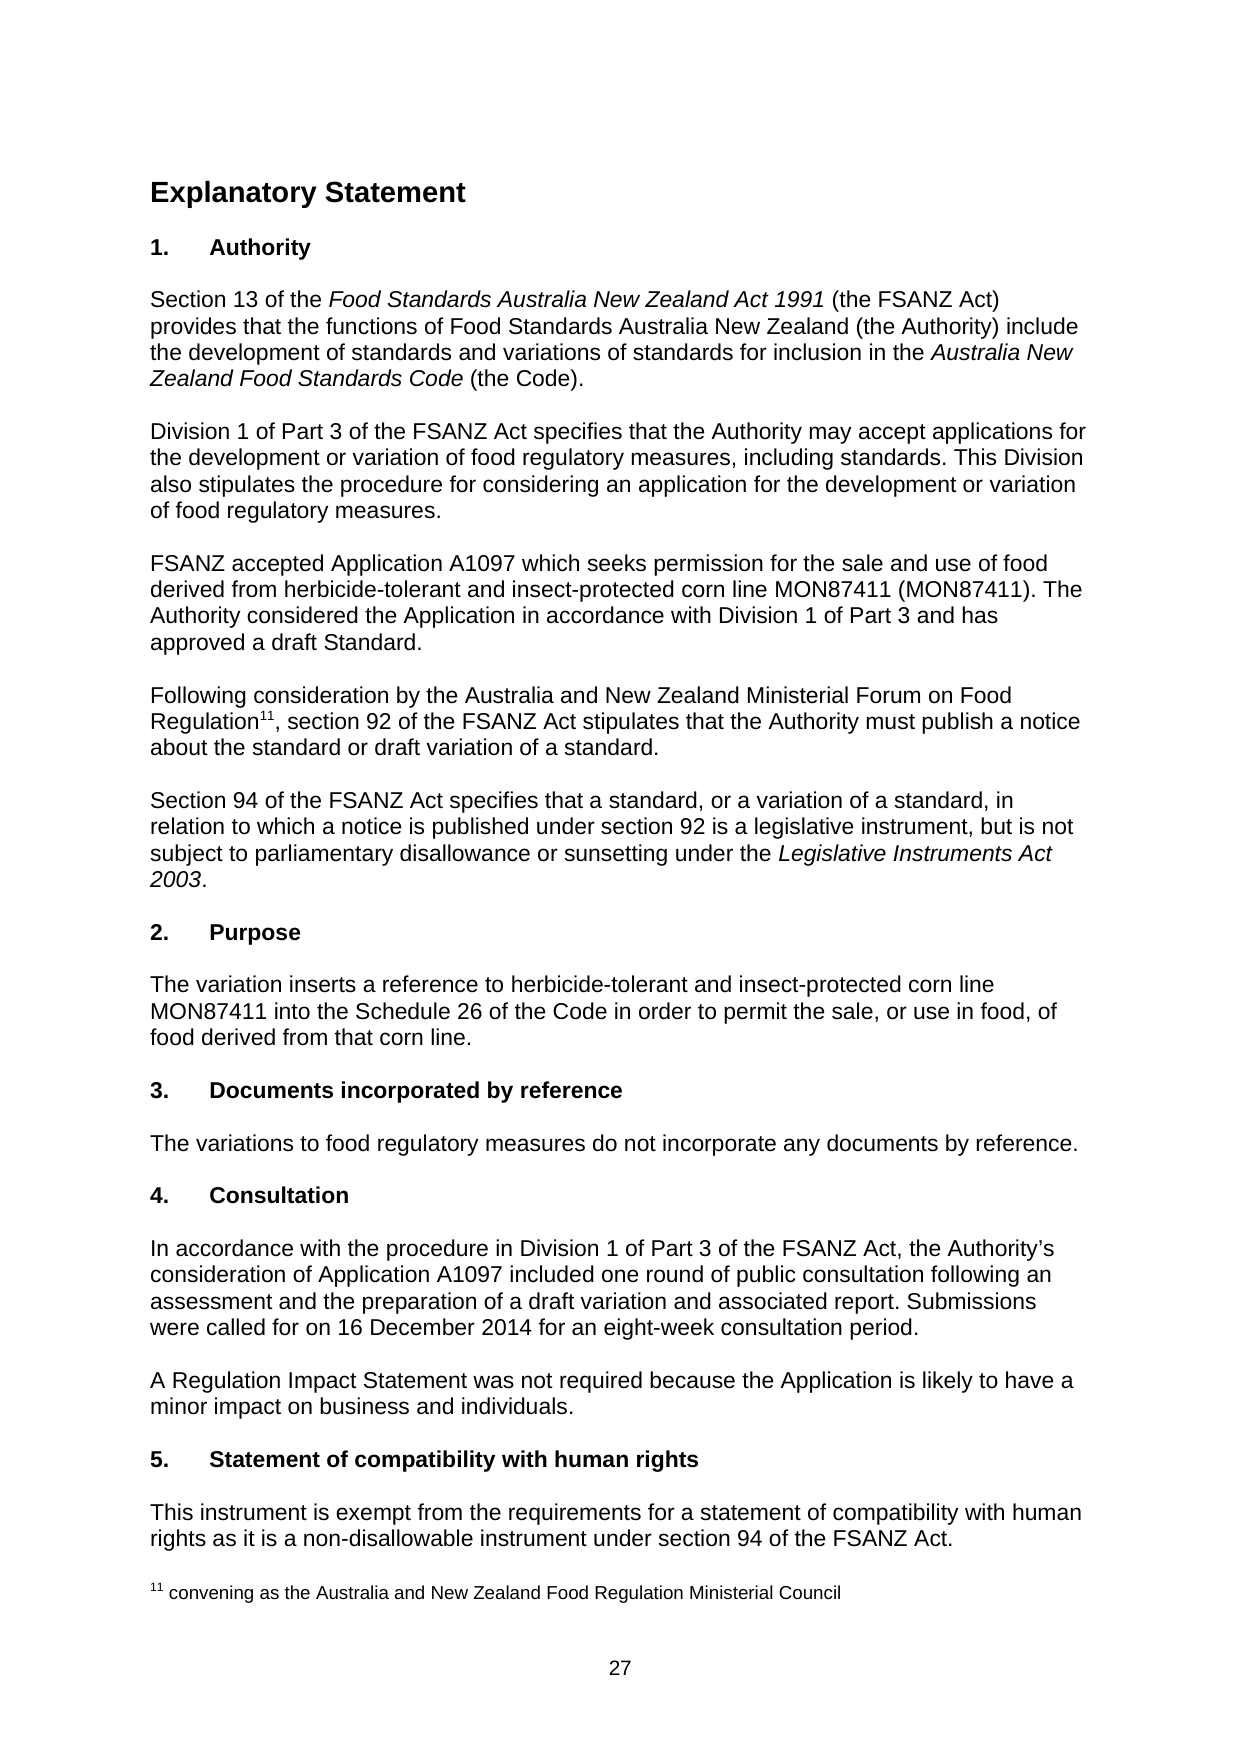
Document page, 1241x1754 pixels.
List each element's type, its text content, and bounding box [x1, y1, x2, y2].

text 2. Purpose [150, 919, 1090, 945]
text FSANZ accepted Application A1097 which seeks permission for the sale and use of food derived from herbicide-tolerant and insect-protected corn line MON87411 (MON87411). The Authority considered the Application in accordance with Division 1 of Part 3 and has approved a draft Standard. [150, 550, 1090, 655]
text 3. Documents incorporated by reference [150, 1077, 1090, 1103]
text A Regulation Impact Statement was not required because the Application is likely to have a minor impact on business and individuals. [150, 1367, 1090, 1419]
text The variations to food regulatory measures do not incorporate any documents by reference. [150, 1129, 1090, 1156]
text Section 13 of the Food Standards Australia New Zealand Act 1991 (the FSANZ Act) provides that the functions of Food Standards Australia New Zealand (the Authority) include the development of standards and variations of standards for inclusion in the Australia New Zealand Food Standards Code (the Code). [150, 286, 1090, 392]
text 5. Statement of compatibility with human rights [150, 1446, 1090, 1472]
text Following consideration by the Australia and New Zealand Ministerial Forum on Food Regulation, section 92 of the FSANZ Act stipulates that the Authority must publish a notice about the standard or draft variation of a standard. [150, 682, 1090, 761]
text This instrument is exempt from the requirements for a statement of compatibility with human rights as it is a non-disallowable instrument under section 94 of the FSANZ Act. [150, 1498, 1090, 1551]
text In accordance with the procedure in Division 1 of Part 3 of the FSANZ Act, the Authority’s consideration of Application A1097 included one round of public consultation following an assessment and the preparation of a draft variation and associated report. Submissions were called for on 16 December 2014 for an eight-week consultation period. [150, 1235, 1090, 1340]
subtitle Explanatory Statement [150, 175, 1090, 208]
text Division 1 of Part 3 of the FSANZ Act specifies that the Authority may accept applications for the development or variation of food regulatory measures, including standards. This Division also stipulates the procedure for considering an application for the development or variation of food regulatory measures. [150, 418, 1090, 523]
text 1. Authority [150, 233, 1090, 260]
text Section 94 of the FSANZ Act specifies that a standard, or a variation of a standard, in relation to which a notice is published under section 92 is a legislative instrument, but is not subject to parliamentary disallowance or sunsetting under the Legislative Instruments Act 2003. [150, 787, 1090, 892]
text The variation inserts a reference to herbicide-tolerant and insect-protected corn line MON87411 into the Schedule 26 of the Code in order to permit the sale, or use in food, of food derived from that corn line. [150, 971, 1090, 1051]
text 4. Consultation [150, 1182, 1090, 1209]
